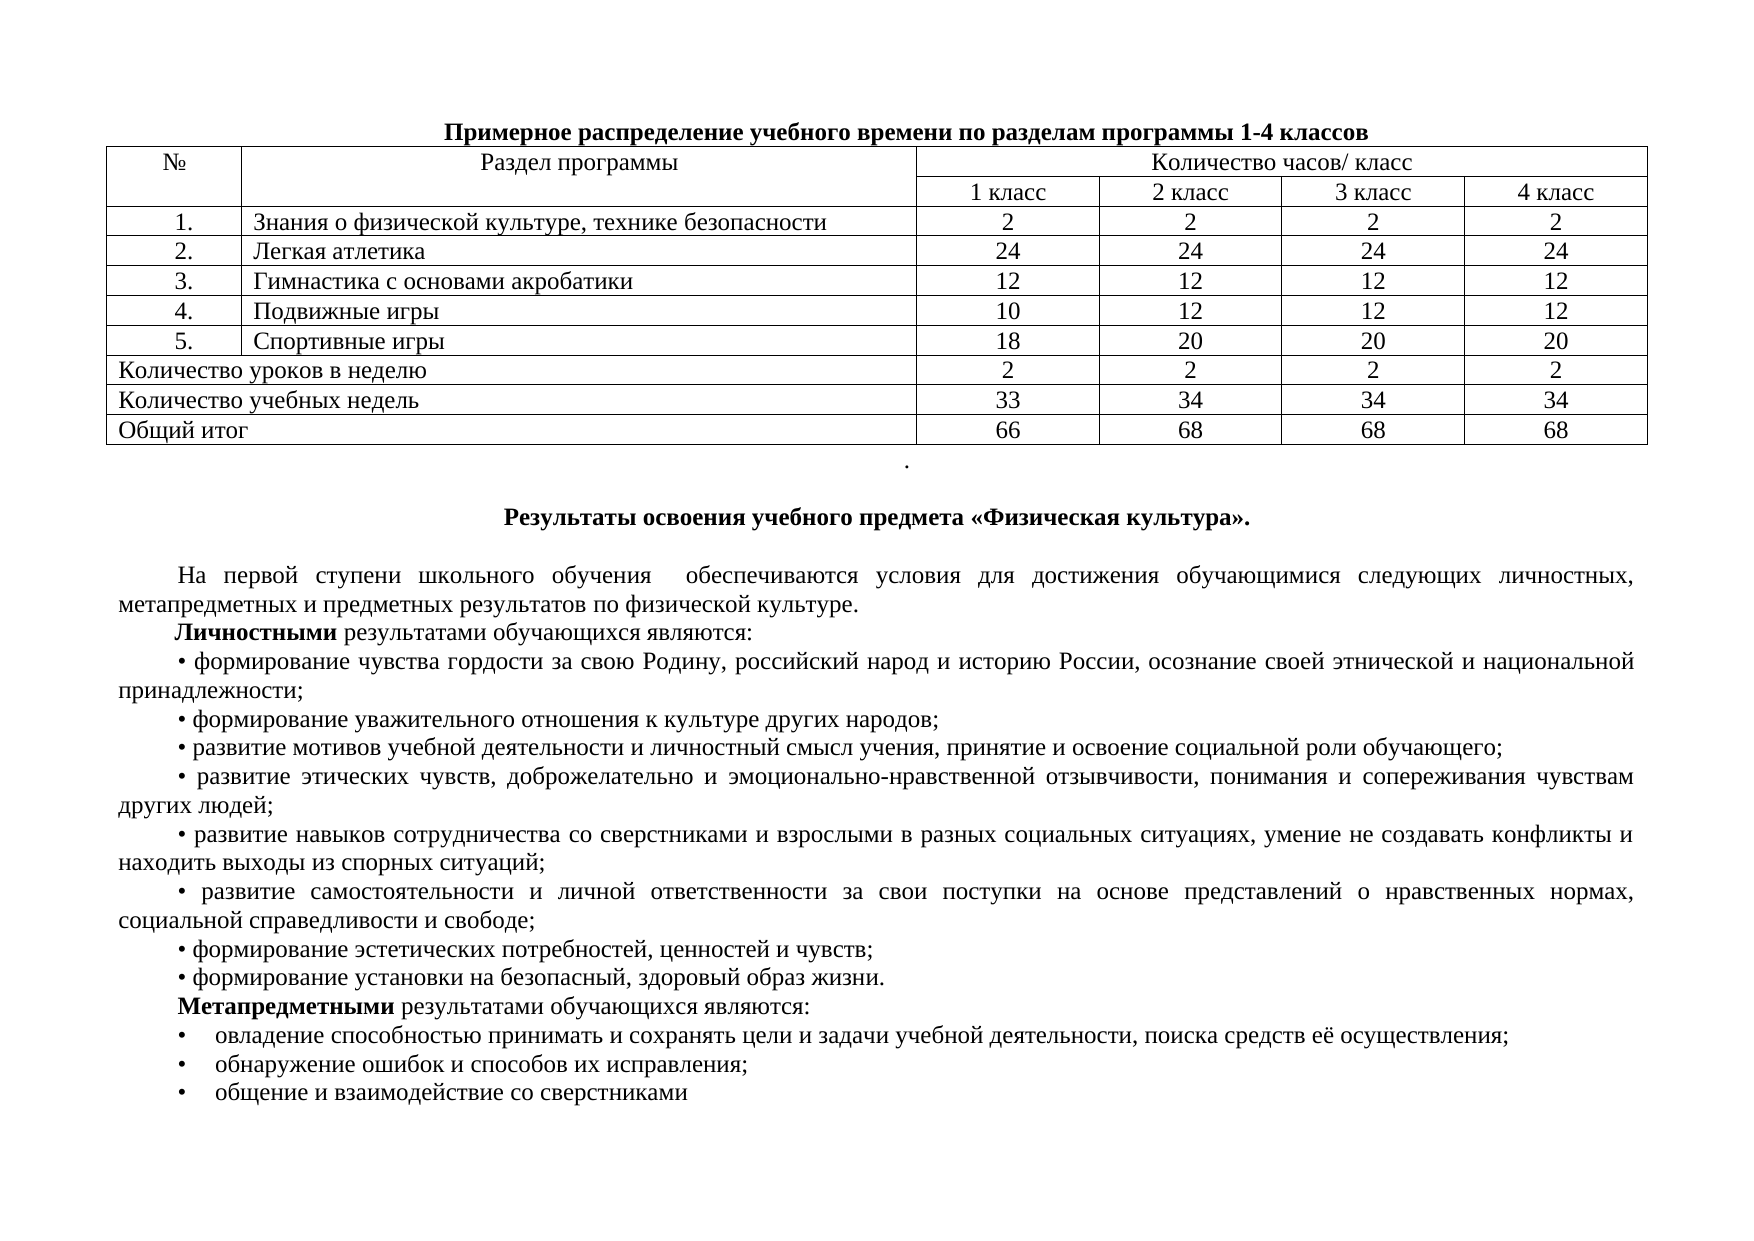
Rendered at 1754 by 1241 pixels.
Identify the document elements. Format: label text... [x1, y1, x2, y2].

text • развитие самостоятельности и личной ответственности за свои поступки на основе представлений о нравственных нормах, социальной справедливости и свободе; [118, 876, 1636, 934]
table_cell 20 [1282, 326, 1464, 354]
table_cell 12 [1100, 296, 1281, 325]
text • формирование эстетических потребностей, ценностей и чувств; [118, 934, 1636, 962]
table_header № [107, 147, 241, 206]
table_cell 24 [917, 236, 1099, 265]
table_cell 12 [1282, 266, 1464, 295]
table_cell [107, 326, 241, 354]
table_cell 2 [1465, 207, 1647, 235]
text • развитие навыков сотрудничества со сверстниками и взрослыми в разных социальных ситуациях, умение не создавать конфликты и находить выходы из спорных ситуаций; [118, 819, 1636, 876]
text • развитие этических чувств, доброжелательно и эмоционально-нравственной отзывчивости, понимания и сопереживания чувствам других людей; [118, 761, 1636, 819]
text Личностными результатами обучающихся являются: [118, 617, 1636, 646]
table_cell [107, 296, 241, 325]
table_cell 34 [1465, 385, 1647, 414]
table_cell 2 [1282, 356, 1464, 384]
table_cell 12 [1282, 296, 1464, 325]
table_cell 68 [1100, 415, 1281, 444]
table_cell 20 [1100, 326, 1281, 354]
text • формирование уважительного отношения к культуре других народов; [118, 704, 1636, 732]
table_cell 4 класс [1465, 177, 1647, 206]
table_cell Гимнастика с основами акробатики [242, 266, 916, 295]
table_cell Количество учебных недель [107, 385, 916, 414]
text Примерное распределение учебного времени по разделам программы 1-4 классов [118, 117, 1636, 146]
table_cell 2 [917, 356, 1099, 384]
table_cell 68 [1465, 415, 1647, 444]
table_cell 12 [1100, 266, 1281, 295]
table_cell 12 [917, 266, 1099, 295]
table_cell 12 [1465, 266, 1647, 295]
table_cell Количество уроков в неделю [107, 356, 916, 384]
table_cell 24 [1465, 236, 1647, 265]
text • развитие мотивов учебной деятельности и личностный смысл учения, принятие и освоение социальной роли обучающего; [118, 732, 1636, 761]
table_cell 2 [1100, 356, 1281, 384]
table_cell 66 [917, 415, 1099, 444]
table_cell 2 [1282, 207, 1464, 235]
table_cell 68 [1282, 415, 1464, 444]
table_cell Легкая атлетика [242, 236, 916, 265]
table_cell 20 [1465, 326, 1647, 354]
list общение и взаимодействие со сверстниками [177, 1077, 1636, 1106]
table_cell 34 [1282, 385, 1464, 414]
text Результаты освоения учебного предмета «Физическая культура». [118, 502, 1636, 531]
text На первой ступени школьного обучения обеспечиваются условия для достижения обучающимися следующих личностных, метапредметных и предметных результатов по физической культуре. [118, 560, 1636, 617]
table_cell [107, 207, 241, 235]
text • формирование чувства гордости за свою Родину, российский народ и историю России, осознание своей этнической и национальной принадлежности; [118, 646, 1636, 704]
table_cell 24 [1282, 236, 1464, 265]
list овладение способностью принимать и сохранять цели и задачи учебной деятельности, поиска средств её осуществления; [177, 1020, 1636, 1049]
table_cell 18 [917, 326, 1099, 354]
table_cell 10 [917, 296, 1099, 325]
table_cell 1 класс [917, 177, 1099, 206]
text • формирование установки на безопасный, здоровый образ жизни. [118, 962, 1636, 991]
table_cell [107, 236, 241, 265]
table_cell 24 [1100, 236, 1281, 265]
list обнаружение ошибок и способов их исправления; [177, 1049, 1636, 1077]
table_header Раздел программы [242, 147, 916, 206]
table_cell Подвижные игры [242, 296, 916, 325]
table_cell 34 [1100, 385, 1281, 414]
table_cell Общий итог [107, 415, 916, 444]
table_cell 2 [1465, 356, 1647, 384]
text . [118, 445, 1636, 474]
table_cell 3 класс [1282, 177, 1464, 206]
table_header Количество часов/ класс [917, 147, 1647, 176]
table_cell [107, 266, 241, 295]
table_cell 33 [917, 385, 1099, 414]
table_cell 2 [1100, 207, 1281, 235]
table_cell 2 [917, 207, 1099, 235]
text Метапредметными результатами обучающихся являются: [118, 991, 1636, 1020]
table_cell Спортивные игры [242, 326, 916, 354]
table_cell 12 [1465, 296, 1647, 325]
table_cell Знания о физической культуре, технике безопасности [242, 207, 916, 235]
table_cell 2 класс [1100, 177, 1281, 206]
